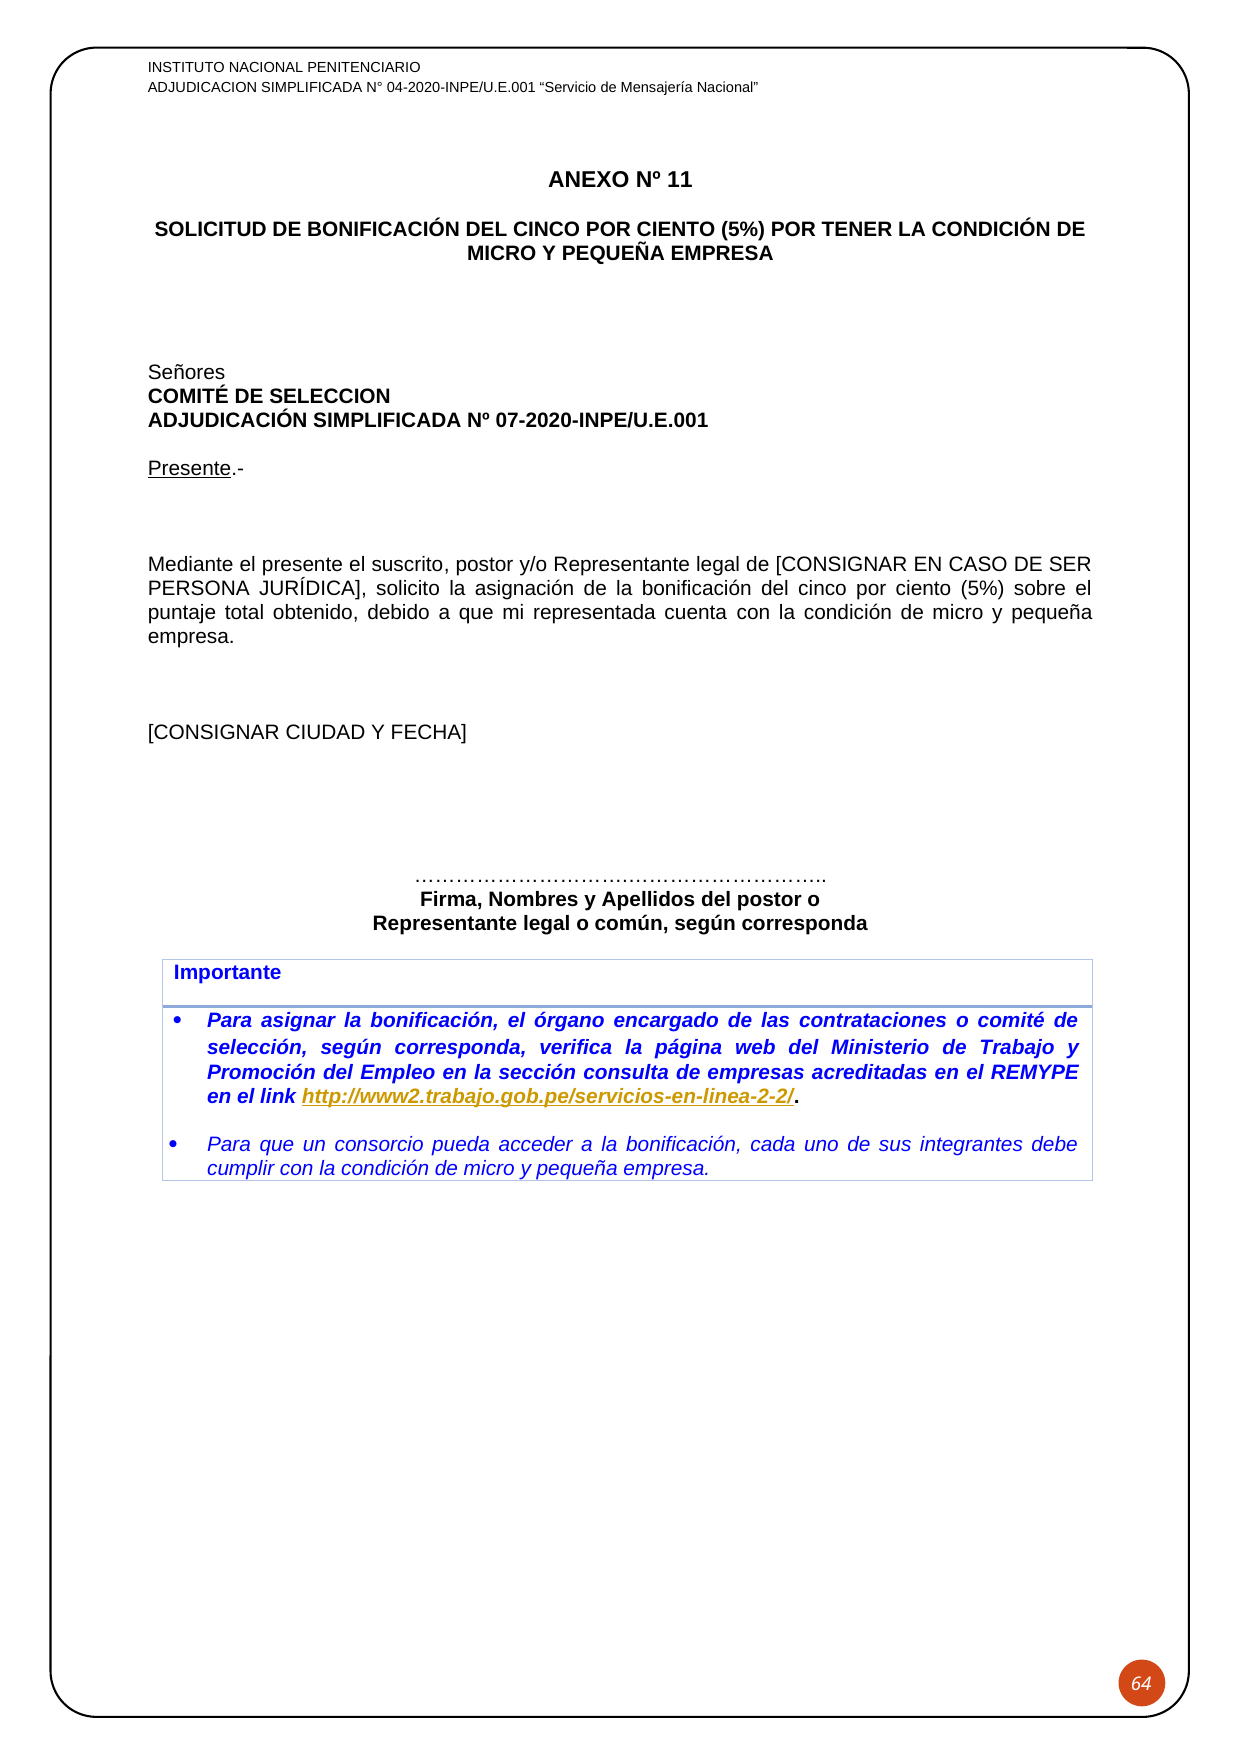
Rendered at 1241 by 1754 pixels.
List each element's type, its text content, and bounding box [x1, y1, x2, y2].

text Presente.- [148, 456, 1092, 480]
table_header Importante [163, 960, 1092, 1004]
text SOLICITUD DE BONIFICACIÓN DEL CINCO POR CIENTO (5%) POR TENER LA CONDICIÓN DE MICRO Y PEQUEÑA EMPRESA [148, 216, 1092, 264]
text Mediante el presente el suscrito, postor y/o Representante legal de [CONSIGNAR EN CASO DE SER PERSONA JURÍDICA], solicito la asignación de la bonificación del cinco por ciento (5%) sobre el puntaje total obtenido, debido a que mi representada cuenta con la condición de micro y pequeña empresa. [148, 552, 1092, 648]
text Señores [148, 360, 1092, 384]
text ANEXO Nº 11 [148, 166, 1092, 192]
text ADJUDICACIÓN SIMPLIFICADA Nº 07-2020-INPE/U.E.001 [148, 408, 1092, 432]
text Firma, Nombres y Apellidos del postor o [148, 887, 1092, 911]
text [CONSIGNAR CIUDAD Y FECHA] [148, 719, 1092, 743]
text ………………………….……………………….. [148, 863, 1092, 887]
text Representante legal o común, según corresponda [148, 911, 1092, 935]
text COMITÉ DE SELECCION [148, 384, 1092, 408]
table_cell Para asignar la bonificación, el órgano encargado de las contrataciones o comité de selección, según corresponda, verifica la página web del Ministerio de Trabajo y Promoción del Empleo en la sección consulta de empresas acreditadas en el REMYPE en el link http://www2.trabajo.gob.pe/servicios-en-linea-2-2/. Para que un consorcio pueda acceder a la bonificación, cada uno de sus integrantes debe cumplir con la condición de micro y pequeña empresa. [163, 1008, 1092, 1180]
